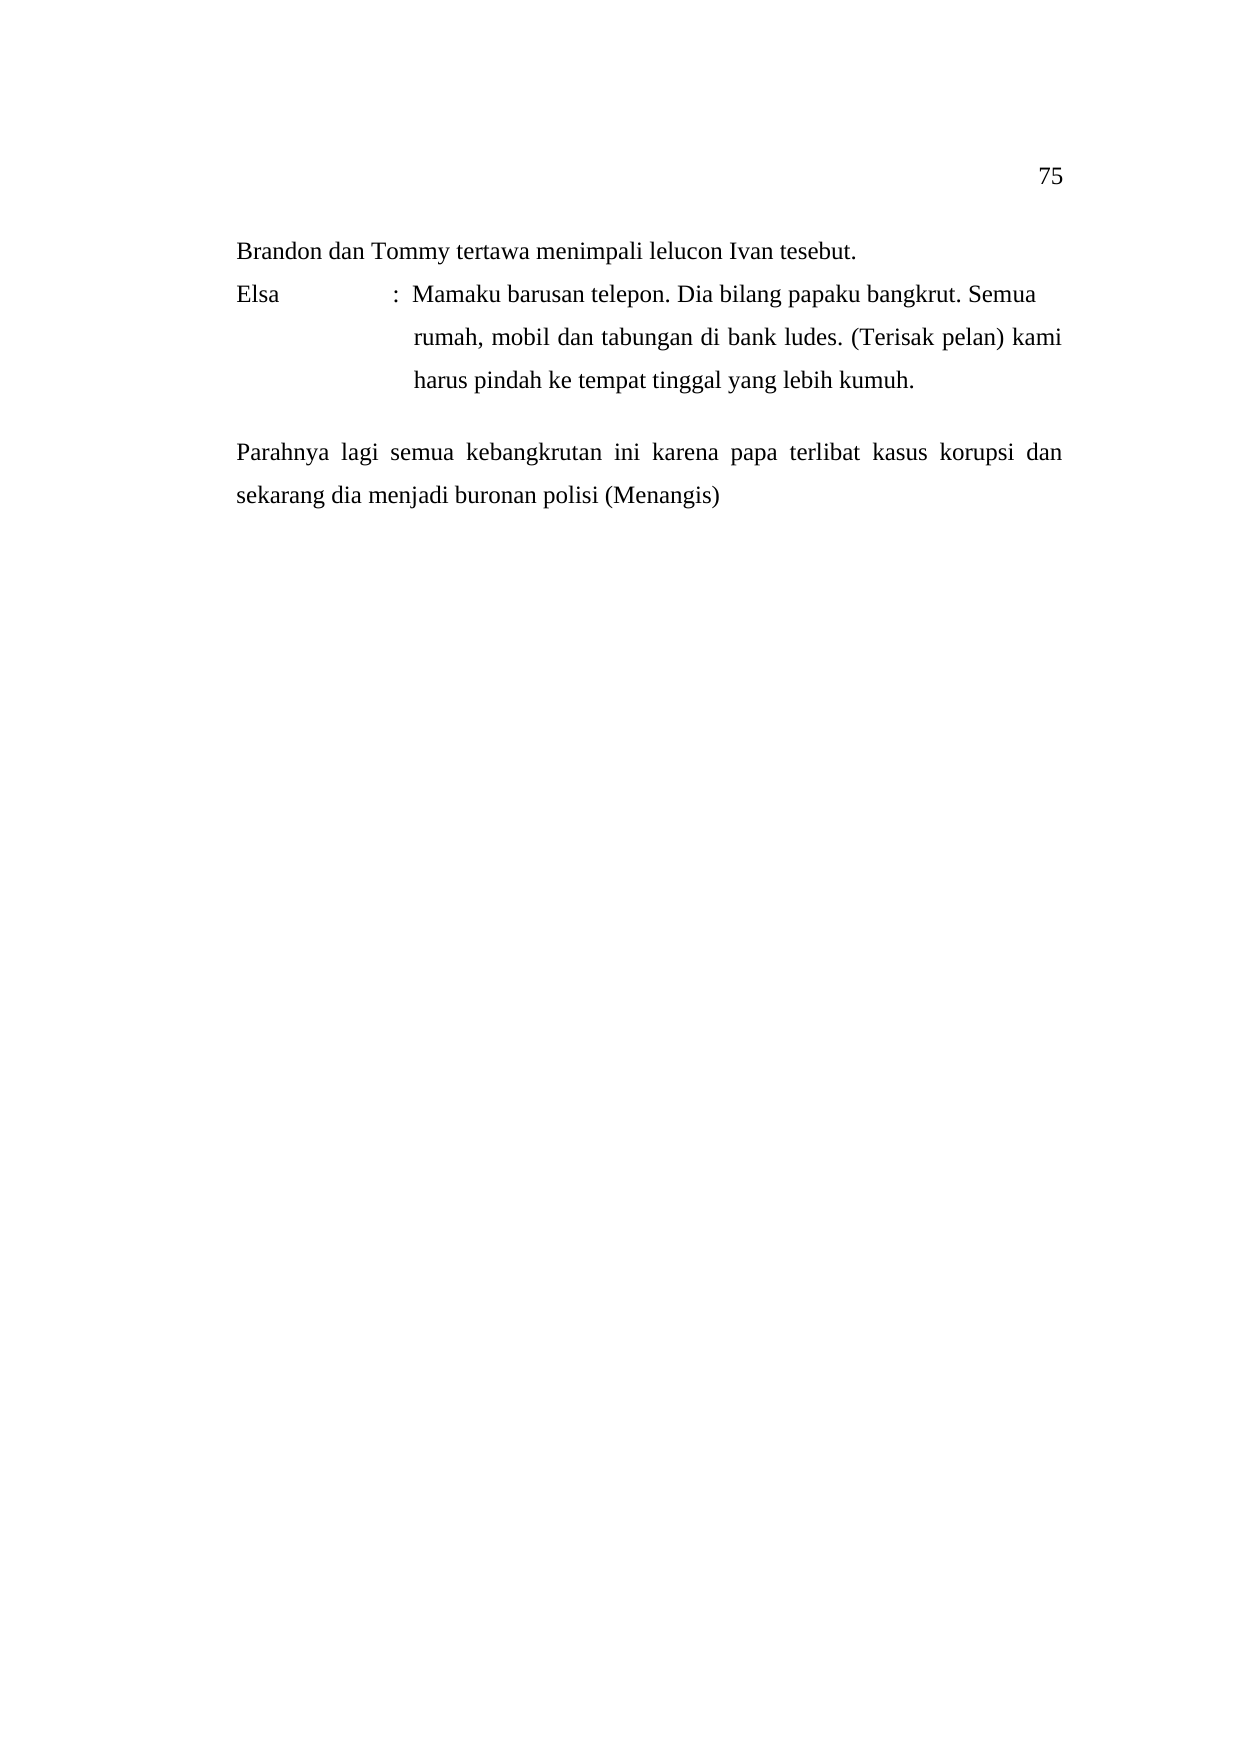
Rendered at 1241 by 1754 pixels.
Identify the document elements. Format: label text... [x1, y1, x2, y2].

text Elsa : Mamaku barusan telepon. Dia bilang papaku bangkrut. Semua [236, 279, 1063, 308]
text Parahnya lagi semua kebangkrutan ini karena papa terlibat kasus korupsi dan sekarang dia menjadi buronan polisi (Menangis) [236, 437, 1063, 509]
text Brandon dan Tommy tertawa menimpali lelucon Ivan tesebut. [236, 236, 1063, 265]
text rumah, mobil dan tabungan di bank ludes. (Terisak pelan) kami harus pindah ke tempat tinggal yang lebih kumuh. [413, 322, 1063, 394]
